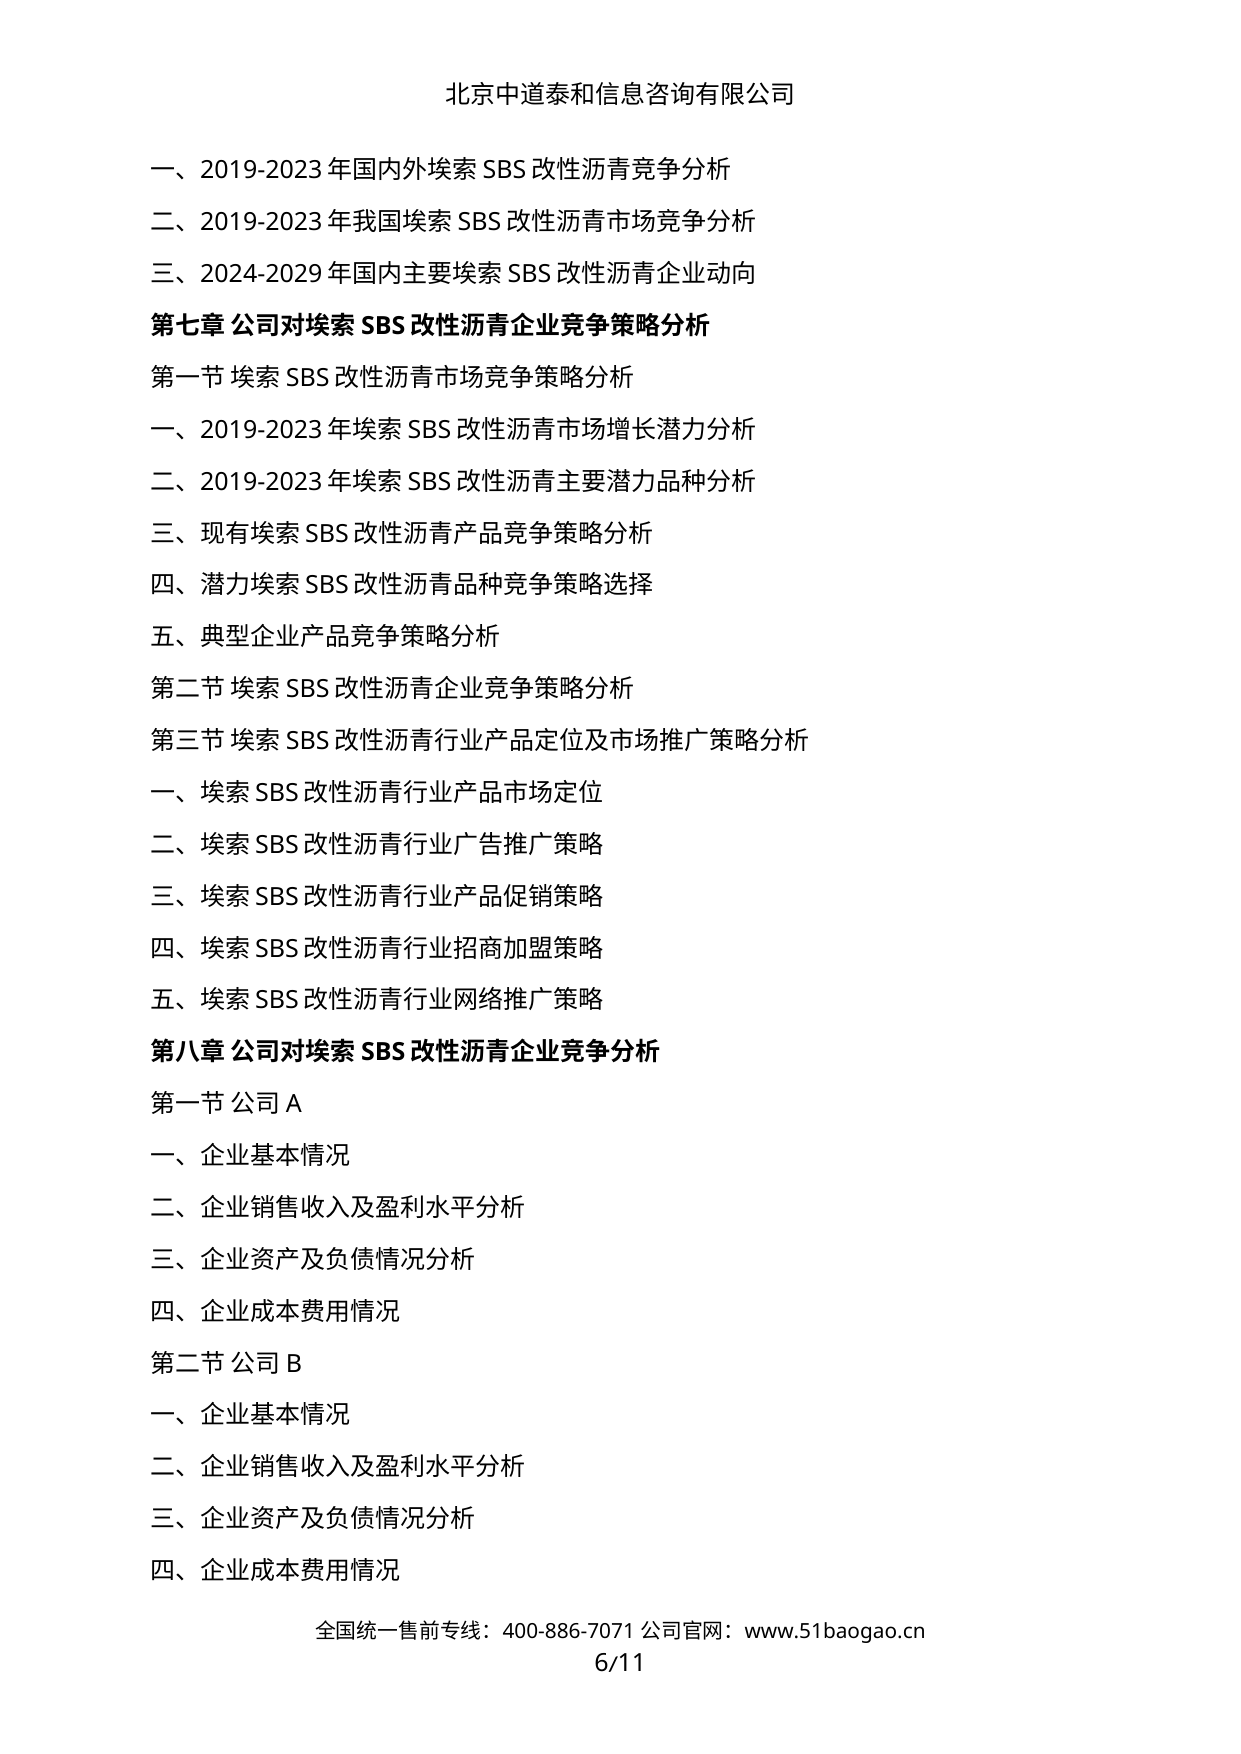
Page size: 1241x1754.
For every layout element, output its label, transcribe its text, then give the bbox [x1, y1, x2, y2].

text 三、企业资产及负债情况分析 [150, 1239, 1090, 1276]
text 二、2019-2023年我国埃索SBS改性沥青市场竞争分析 [150, 202, 1090, 238]
text 二、2019-2023年埃索SBS改性沥青主要潜力品种分析 [150, 461, 1090, 497]
text 五、典型企业产品竞争策略分析 [150, 617, 1090, 653]
text 一、企业基本情况 [150, 1395, 1090, 1431]
text 一、2019-2023年国内外埃索SBS改性沥青竞争分析 [150, 150, 1090, 186]
text 一、埃索SBS改性沥青行业产品市场定位 [150, 772, 1090, 809]
text 第八章 公司对埃索SBS改性沥青企业竞争分析 [150, 1032, 1090, 1068]
text 二、企业销售收入及盈利水平分析 [150, 1447, 1090, 1483]
text 第七章 公司对埃索SBS改性沥青企业竞争策略分析 [150, 306, 1090, 342]
text 四、埃索SBS改性沥青行业招商加盟策略 [150, 928, 1090, 964]
text 二、埃索SBS改性沥青行业广告推广策略 [150, 824, 1090, 861]
text 第三节 埃索SBS改性沥青行业产品定位及市场推广策略分析 [150, 721, 1090, 757]
text 第二节 公司B [150, 1343, 1090, 1379]
text 三、2024-2029年国内主要埃索SBS改性沥青企业动向 [150, 254, 1090, 290]
text 四、企业成本费用情况 [150, 1551, 1090, 1587]
text 二、企业销售收入及盈利水平分析 [150, 1187, 1090, 1224]
text 一、2019-2023年埃索SBS改性沥青市场增长潜力分析 [150, 409, 1090, 446]
text 三、埃索SBS改性沥青行业产品促销策略 [150, 876, 1090, 912]
text 四、潜力埃索SBS改性沥青品种竞争策略选择 [150, 565, 1090, 601]
text 三、企业资产及负债情况分析 [150, 1499, 1090, 1535]
text 一、企业基本情况 [150, 1136, 1090, 1172]
text 第一节 埃索SBS改性沥青市场竞争策略分析 [150, 357, 1090, 394]
text 五、埃索SBS改性沥青行业网络推广策略 [150, 980, 1090, 1016]
text 四、企业成本费用情况 [150, 1291, 1090, 1327]
text 第一节 公司A [150, 1084, 1090, 1120]
text 第二节 埃索SBS改性沥青企业竞争策略分析 [150, 669, 1090, 705]
text 三、现有埃索SBS改性沥青产品竞争策略分析 [150, 513, 1090, 549]
